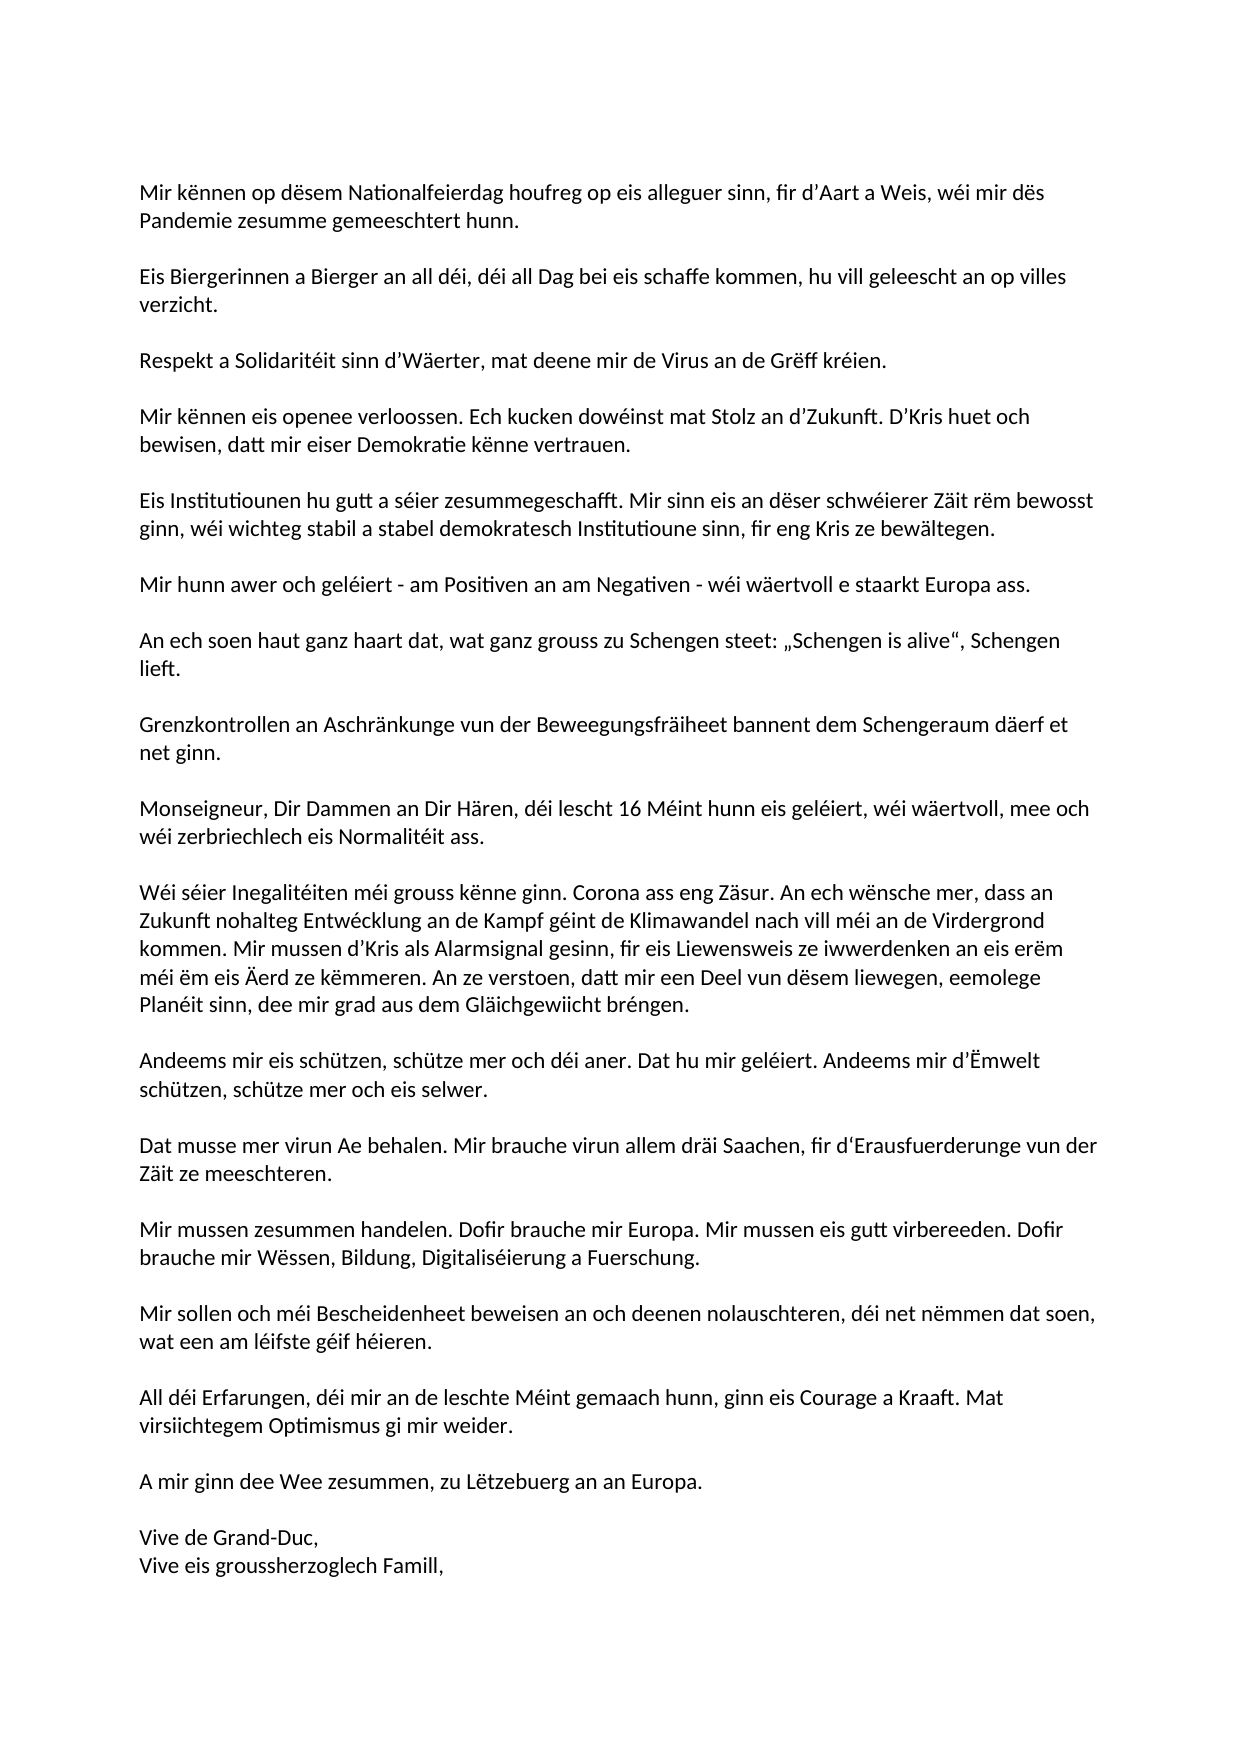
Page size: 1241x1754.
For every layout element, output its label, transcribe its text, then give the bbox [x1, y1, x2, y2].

text Monseigneur, Dir Dammen an Dir Hären, déi lescht 16 Méint hunn eis geléiert, wéi wäertvoll, mee och wéi zerbriechlech eis Normalitéit ass. [139, 794, 1101, 851]
text Mir hunn awer och geléiert - am Positiven an am Negativen - wéi wäertvoll e staarkt Europa ass. [139, 570, 1101, 598]
text A mir ginn dee Wee zesummen, zu Lëtzebuerg an an Europa. [139, 1467, 1101, 1495]
text Vive eis groussherzoglech Famill, [139, 1551, 1101, 1579]
text Dat musse mer virun Ae behalen. Mir brauche virun allem dräi Saachen, fir d‘Erausfuerderunge vun der Zäit ze meeschteren. [139, 1131, 1101, 1187]
text Mir sollen och méi Bescheidenheet beweisen an och deenen nolauschteren, déi net nëmmen dat soen, wat een am léifste géif héieren. [139, 1299, 1101, 1355]
text Grenzkontrollen an Aschränkunge vun der Beweegungsfräiheet bannent dem Schengeraum däerf et net ginn. [139, 710, 1101, 766]
text Mir kënnen op dësem Nationalfeierdag houfreg op eis alleguer sinn, fir d’Aart a Weis, wéi mir dës Pandemie zesumme gemeeschtert hunn. [139, 178, 1101, 234]
text Wéi séier Inegalitéiten méi grouss kënne ginn. Corona ass eng Zäsur. An ech wënsche mer, dass an Zukunft nohalteg Entwécklung an de Kampf géint de Klimawandel nach vill méi an de Virdergrond kommen. Mir mussen d’Kris als Alarmsignal gesinn, fir eis Liewensweis ze iwwerdenken an eis erëm méi ëm eis Äerd ze këmmeren. An ze verstoen, datt mir een Deel vun dësem liewegen, eemolege Planéit sinn, dee mir grad aus dem Gläichgewiicht bréngen. [139, 878, 1101, 1019]
text Respekt a Solidaritéit sinn d’Wäerter, mat deene mir de Virus an de Grëff kréien. [139, 346, 1101, 374]
text Mir mussen zesummen handelen. Dofir brauche mir Europa. Mir mussen eis gutt virbereeden. Dofir brauche mir Wëssen, Bildung, Digitaliséierung a Fuerschung. [139, 1215, 1101, 1271]
text An ech soen haut ganz haart dat, wat ganz grouss zu Schengen steet: „Schengen is alive“, Schengen lieft. [139, 626, 1101, 682]
text Eis Biergerinnen a Bierger an all déi, déi all Dag bei eis schaffe kommen, hu vill geleescht an op villes verzicht. [139, 262, 1101, 318]
text Mir kënnen eis openee verloossen. Ech kucken dowéinst mat Stolz an d’Zukunft. D’Kris huet och bewisen, datt mir eiser Demokratie kënne vertrauen. [139, 402, 1101, 458]
text Vive de Grand-Duc, [139, 1523, 1101, 1551]
text Andeems mir eis schützen, schütze mer och déi aner. Dat hu mir geléiert. Andeems mir d’Ëmwelt schützen, schütze mer och eis selwer. [139, 1047, 1101, 1103]
text All déi Erfarungen, déi mir an de leschte Méint gemaach hunn, ginn eis Courage a Kraaft. Mat virsiichtegem Optimismus gi mir weider. [139, 1383, 1101, 1439]
text Eis Institutiounen hu gutt a séier zesummegeschafft. Mir sinn eis an dëser schwéierer Zäit rëm bewosst ginn, wéi wichteg stabil a stabel demokratesch Institutioune sinn, fir eng Kris ze bewältegen. [139, 486, 1101, 542]
